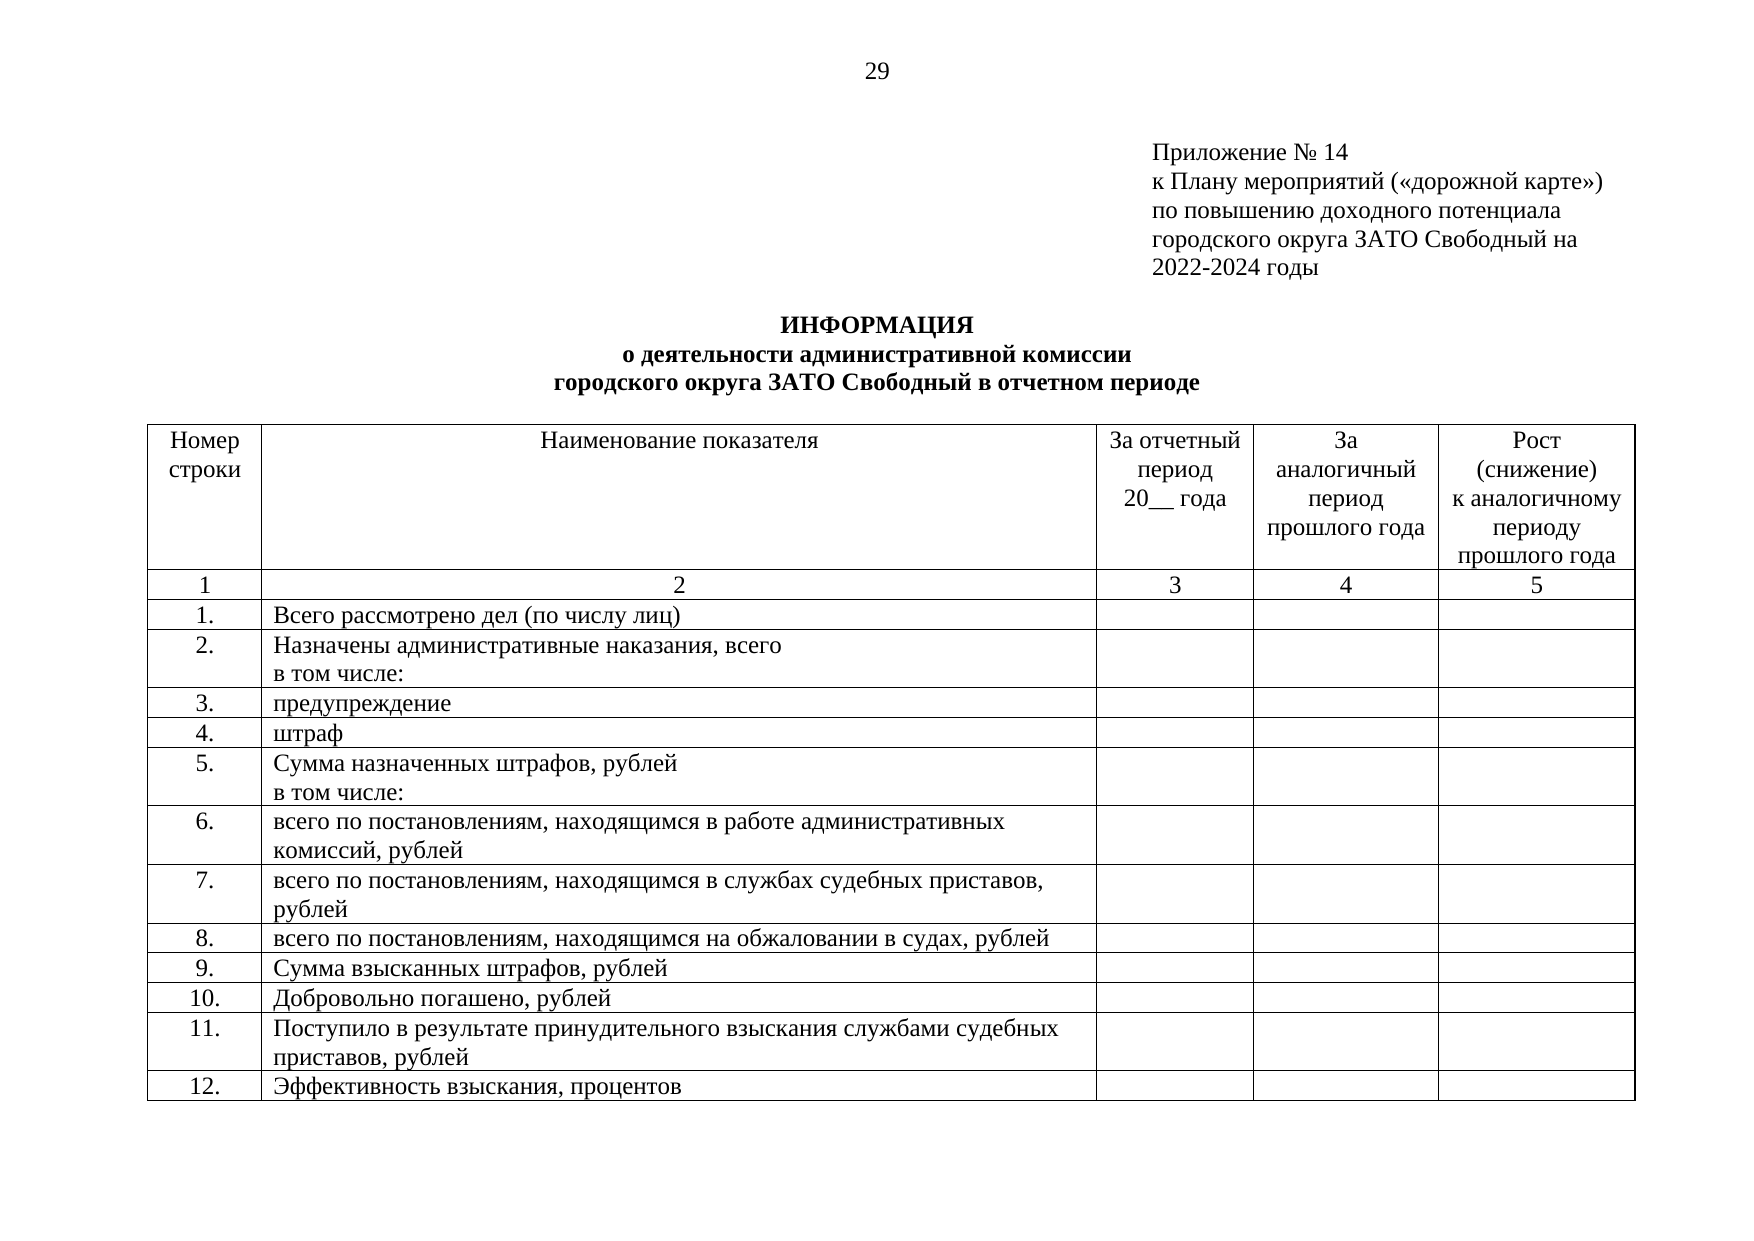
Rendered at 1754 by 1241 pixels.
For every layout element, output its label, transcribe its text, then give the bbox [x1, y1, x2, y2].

table_cell [1254, 630, 1438, 687]
table_cell Сумма назначенных штрафов, рублей в том числе: [262, 748, 1096, 805]
table_header Наименование показателя [262, 425, 1096, 569]
table_cell 10. [148, 983, 261, 1012]
table_cell [1254, 748, 1438, 805]
table_cell предупреждение [262, 688, 1096, 717]
table_cell [1439, 983, 1634, 1012]
text о деятельности административной комиссии [118, 339, 1636, 367]
table_cell [1097, 688, 1253, 717]
table_cell [1439, 953, 1634, 982]
table_cell 4. [148, 718, 261, 747]
text ИНФОРМАЦИЯ [118, 310, 1636, 339]
table_cell штраф [262, 718, 1096, 747]
table_cell 7. [148, 865, 261, 922]
table_cell [1254, 1071, 1438, 1100]
table_cell [1439, 924, 1634, 952]
table_cell Добровольно погашено, рублей [262, 983, 1096, 1012]
table_cell 6. [148, 806, 261, 864]
table_cell 2 [262, 570, 1096, 599]
table_cell [1097, 1071, 1253, 1100]
table_cell 5. [148, 748, 261, 805]
table_cell [1439, 600, 1634, 629]
table_cell [1097, 924, 1253, 952]
table_cell [1097, 600, 1253, 629]
table_header За отчетный период 20__ года [1097, 425, 1253, 569]
table_cell 8. [148, 924, 261, 952]
table_cell 3 [1097, 570, 1253, 599]
table_cell 9. [148, 953, 261, 982]
table_cell Поступило в результате принудительного взыскания службами судебных приставов, рублей [262, 1013, 1096, 1070]
table_cell [1097, 630, 1253, 687]
table_cell 5 [1439, 570, 1634, 599]
table_cell [1254, 688, 1438, 717]
table_cell [1439, 688, 1634, 717]
table_cell [1439, 806, 1634, 864]
table_cell всего по постановлениям, находящимся в работе административных комиссий, рублей [262, 806, 1096, 864]
table_cell Всего рассмотрено дел (по числу лиц) [262, 600, 1096, 629]
table_cell [1097, 953, 1253, 982]
table_cell [1439, 865, 1634, 922]
table_cell [1097, 865, 1253, 922]
text городского округа ЗАТО Свободный в отчетном периоде [118, 367, 1636, 396]
table_cell [1097, 718, 1253, 747]
table_cell всего по постановлениям, находящимся в службах судебных приставов, рублей [262, 865, 1096, 922]
table_cell [1097, 1013, 1253, 1070]
table_cell [1254, 983, 1438, 1012]
table_cell 12. [148, 1071, 261, 1100]
table_cell [1439, 1013, 1634, 1070]
table_cell Эффективность взыскания, процентов [262, 1071, 1096, 1100]
table_cell [1254, 718, 1438, 747]
table_cell [1439, 718, 1634, 747]
table_header За аналогичный период прошлого года [1254, 425, 1438, 569]
table_cell [1439, 630, 1634, 687]
table_cell [1254, 953, 1438, 982]
table_cell Сумма взысканных штрафов, рублей [262, 953, 1096, 982]
table_cell 3. [148, 688, 261, 717]
table_cell [1254, 806, 1438, 864]
table_cell Назначены административные наказания, всего в том числе: [262, 630, 1096, 687]
table_cell [1097, 748, 1253, 805]
text Приложение № 14 [1152, 137, 1636, 166]
table_cell [1439, 1071, 1634, 1100]
table_cell 1. [148, 600, 261, 629]
text по повышению доходного потенциала [1152, 195, 1636, 224]
table_cell 1 [148, 570, 261, 599]
table_cell [1439, 748, 1634, 805]
table_header Рост (снижение) к аналогичному периоду прошлого года [1439, 425, 1634, 569]
table_cell [1254, 600, 1438, 629]
text городского округа ЗАТО Свободный на 2022-2024 годы [1152, 224, 1636, 281]
table_cell [1254, 865, 1438, 922]
table_cell всего по постановлениям, находящимся на обжаловании в судах, рублей [262, 924, 1096, 952]
table_header Номер строки [148, 425, 261, 569]
table_cell [1097, 806, 1253, 864]
table_cell [1254, 924, 1438, 952]
text к Плану мероприятий («дорожной карте») [1152, 166, 1636, 195]
table_cell 11. [148, 1013, 261, 1070]
table_cell 4 [1254, 570, 1438, 599]
table_cell [1097, 983, 1253, 1012]
table_cell 2. [148, 630, 261, 687]
table_cell [1254, 1013, 1438, 1070]
